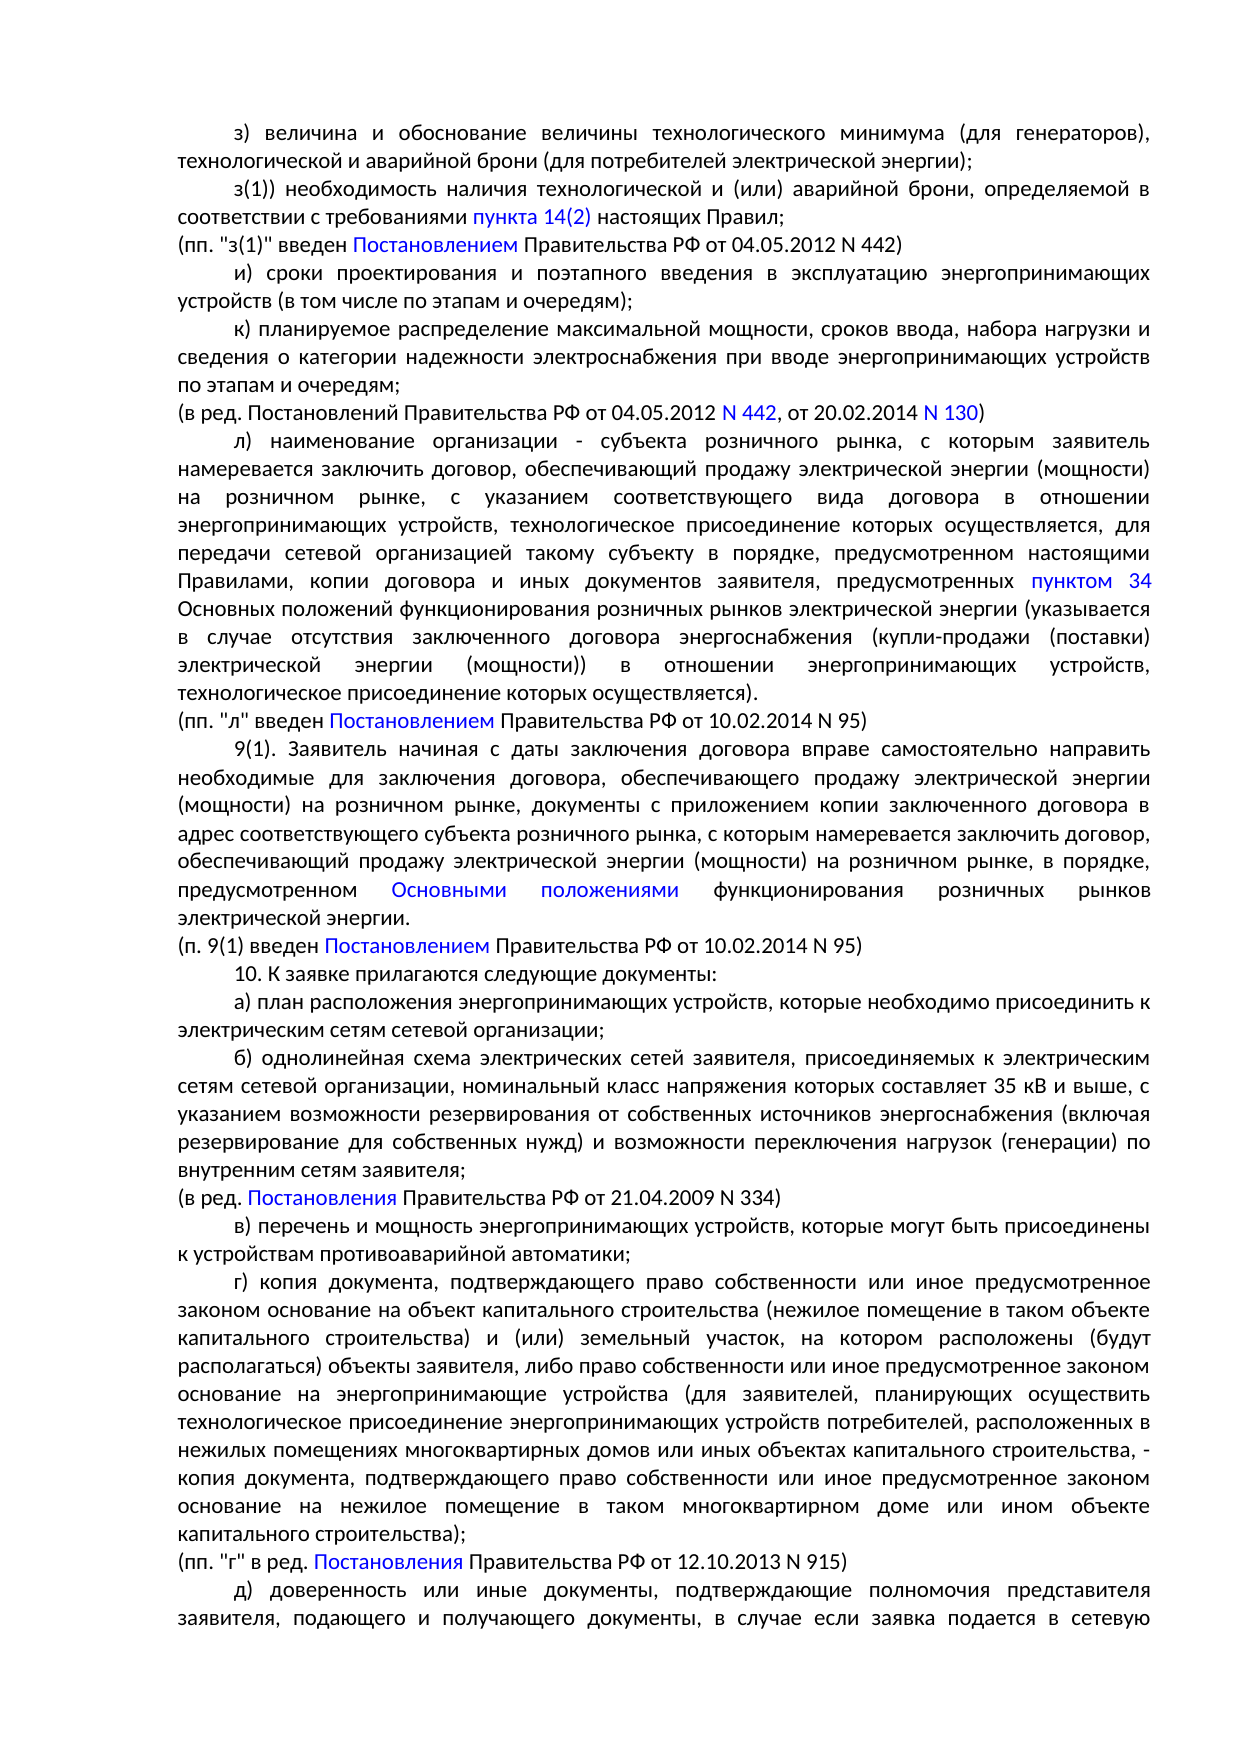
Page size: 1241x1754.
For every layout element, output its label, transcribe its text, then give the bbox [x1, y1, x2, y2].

text к) планируемое распределение максимальной мощности, сроков ввода, набора нагрузки и сведения о категории надежности электроснабжения при вводе энергопринимающих устройств по этапам и очередям; [177, 314, 1152, 398]
text (в ред. Постановлений Правительства РФ от 04.05.2012 N 442, от 20.02.2014 N 130) [177, 398, 1152, 426]
text з(1)) необходимость наличия технологической и (или) аварийной брони, определяемой в соответствии с требованиями пункта 14(2) настоящих Правил; [177, 174, 1152, 230]
text и) сроки проектирования и поэтапного введения в эксплуатацию энергопринимающих устройств (в том числе по этапам и очередям); [177, 258, 1152, 314]
text г) копия документа, подтверждающего право собственности или иное предусмотренное законом основание на объект капитального строительства (нежилое помещение в таком объекте капитального строительства) и (или) земельный участок, на котором расположены (будут располагаться) объекты заявителя, либо право собственности или иное предусмотренное законом основание на энергопринимающие устройства (для заявителей, планирующих осуществить технологическое присоединение энергопринимающих устройств потребителей, расположенных в нежилых помещениях многоквартирных домов или иных объектах капитального строительства, - копия документа, подтверждающего право собственности или иное предусмотренное законом основание на нежилое помещение в таком многоквартирном доме или ином объекте капитального строительства); [177, 1267, 1152, 1547]
text в) перечень и мощность энергопринимающих устройств, которые могут быть присоединены к устройствам противоаварийной автоматики; [177, 1211, 1152, 1267]
text 9(1). Заявитель начиная с даты заключения договора вправе самостоятельно направить необходимые для заключения договора, обеспечивающего продажу электрической энергии (мощности) на розничном рынке, документы с приложением копии заключенного договора в адрес соответствующего субъекта розничного рынка, с которым намеревается заключить договор, обеспечивающий продажу электрической энергии (мощности) на розничном рынке, в порядке, предусмотренном Основными положениями функционирования розничных рынков электрической энергии. [177, 734, 1152, 931]
text л) наименование организации - субъекта розничного рынка, с которым заявитель намеревается заключить договор, обеспечивающий продажу электрической энергии (мощности) на розничном рынке, с указанием соответствующего вида договора в отношении энергопринимающих устройств, технологическое присоединение которых осуществляется, для передачи сетевой организацией такому субъекту в порядке, предусмотренном настоящими Правилами, копии договора и иных документов заявителя, предусмотренных пунктом 34 Основных положений функционирования розничных рынков электрической энергии (указывается в случае отсутствия заключенного договора энергоснабжения (купли-продажи (поставки) электрической энергии (мощности)) в отношении энергопринимающих устройств, технологическое присоединение которых осуществляется). [177, 426, 1152, 707]
text (пп. "л" введен Постановлением Правительства РФ от 10.02.2014 N 95) [177, 707, 1152, 734]
text (пп. "г" в ред. Постановления Правительства РФ от 12.10.2013 N 915) [177, 1547, 1152, 1575]
text (в ред. Постановления Правительства РФ от 21.04.2009 N 334) [177, 1183, 1152, 1211]
text (п. 9(1) введен Постановлением Правительства РФ от 10.02.2014 N 95) [177, 931, 1152, 959]
text (пп. "з(1)" введен Постановлением Правительства РФ от 04.05.2012 N 442) [177, 230, 1152, 258]
text б) однолинейная схема электрических сетей заявителя, присоединяемых к электрическим сетям сетевой организации, номинальный класс напряжения которых составляет 35 кВ и выше, с указанием возможности резервирования от собственных источников энергоснабжения (включая резервирование для собственных нужд) и возможности переключения нагрузок (генерации) по внутренним сетям заявителя; [177, 1043, 1152, 1183]
text 10. К заявке прилагаются следующие документы: [177, 959, 1152, 987]
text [177, 1575, 1152, 1631]
text з) величина и обоснование величины технологического минимума (для генераторов), технологической и аварийной брони (для потребителей электрической энергии); [177, 118, 1152, 174]
text а) план расположения энергопринимающих устройств, которые необходимо присоединить к электрическим сетям сетевой организации; [177, 987, 1152, 1043]
